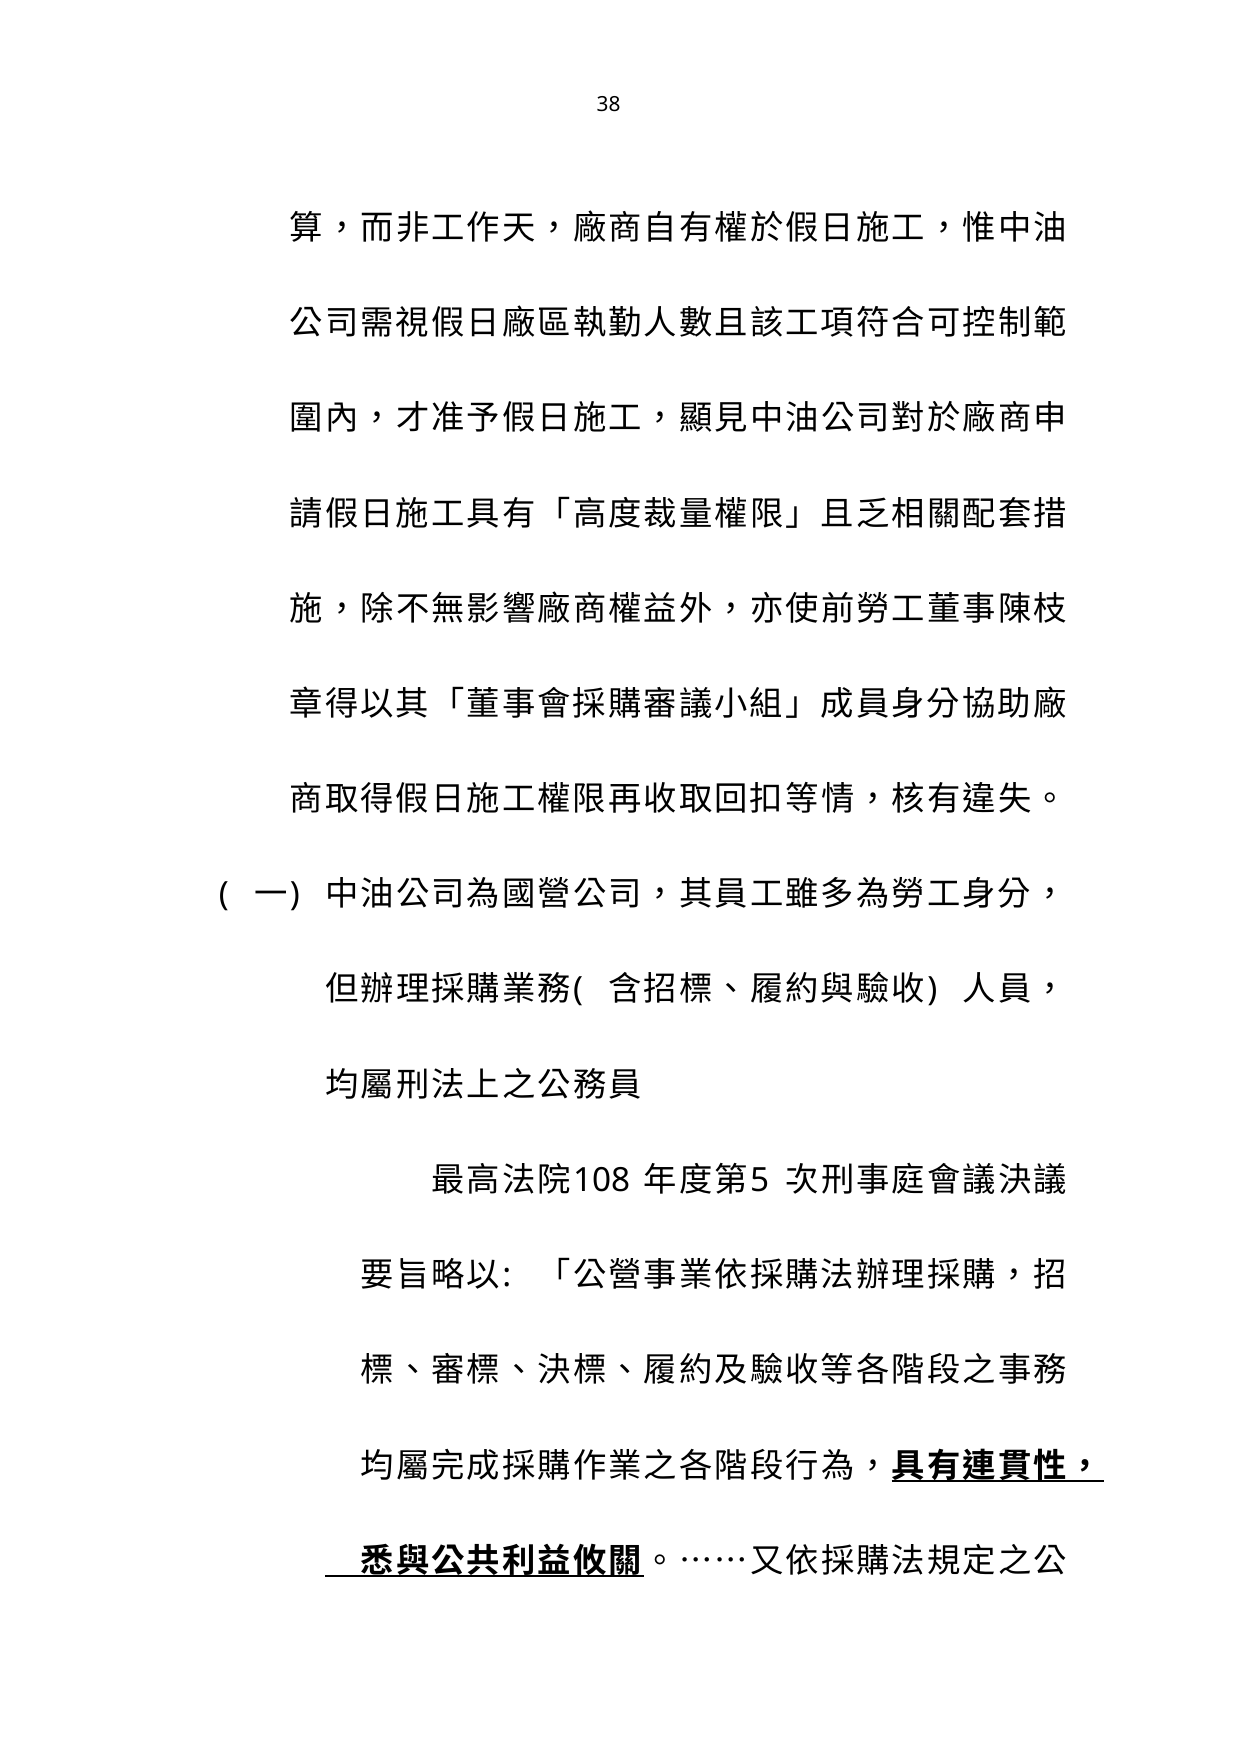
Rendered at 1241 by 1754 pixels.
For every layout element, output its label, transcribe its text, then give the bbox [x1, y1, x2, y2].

subtitle 中油公司為國營公司，其員工雖多為勞工身分，但辦理採購業務(含招標、履約與驗收)人員，均屬刑法上之公務員 [219, 844, 1069, 1129]
